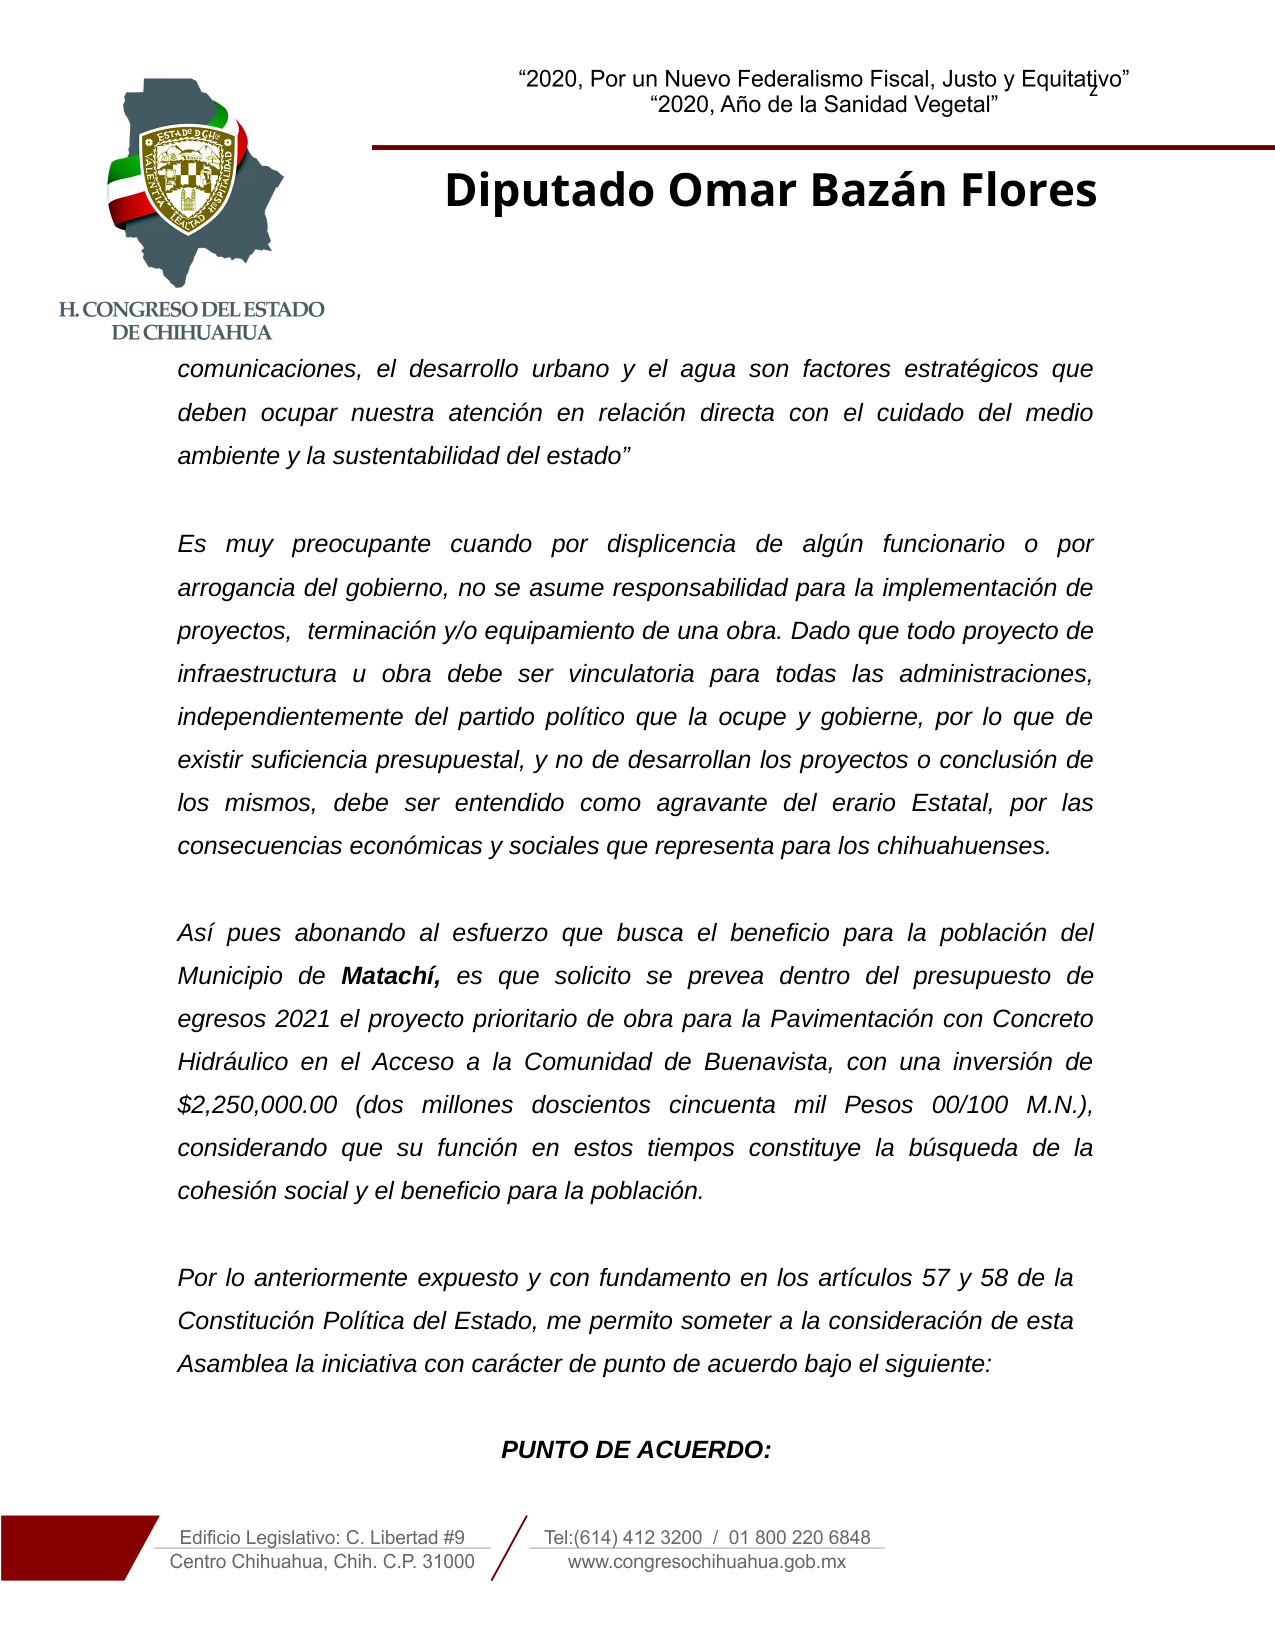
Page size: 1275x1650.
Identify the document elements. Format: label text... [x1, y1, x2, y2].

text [177, 354, 1098, 469]
text Es muy preocupante cuando por displicencia de algún funcionario o por arrogancia del gobierno, no se asume responsabilidad para la implementación de proyectos, terminación y/o equipamiento de una obra. Dado que todo proyecto de infraestructura u obra debe ser vinculatoria para todas las administraciones, independientemente del partido político que la ocupe y gobierne, por lo que de existir suficiencia presupuestal, y no de desarrollan los proyectos o conclusión de los mismos, debe ser entendido como agravante del erario Estatal, por las consecuencias económicas y sociales que representa para los chihuahuenses. [177, 529, 1098, 860]
picture [0, 0, 1275, 1644]
text Así pues abonando al esfuerzo que busca el beneficio para la población del Municipio de Matachí, es que solicito se prevea dentro del presupuesto de egresos 2021 el proyecto prioritario de obra para la Pavimentación con Concreto Hidráulico en el Acceso a la Comunidad de Buenavista, con una inversión de $2,250,000.00 (dos millones doscientos cincuenta mil Pesos 00/100 M.N.), considerando que su función en estos tiempos constituye la búsqueda de la cohesión social y el beneficio para la población. [177, 918, 1098, 1205]
text Por lo anteriormente expuesto y con fundamento en los artículos 57 y 58 de la Constitución Política del Estado, me permito someter a la consideración de esta Asamblea la iniciativa con carácter de punto de acuerdo bajo el siguiente: [177, 1263, 1078, 1378]
text PUNTO DE ACUERDO: [177, 1435, 1098, 1464]
